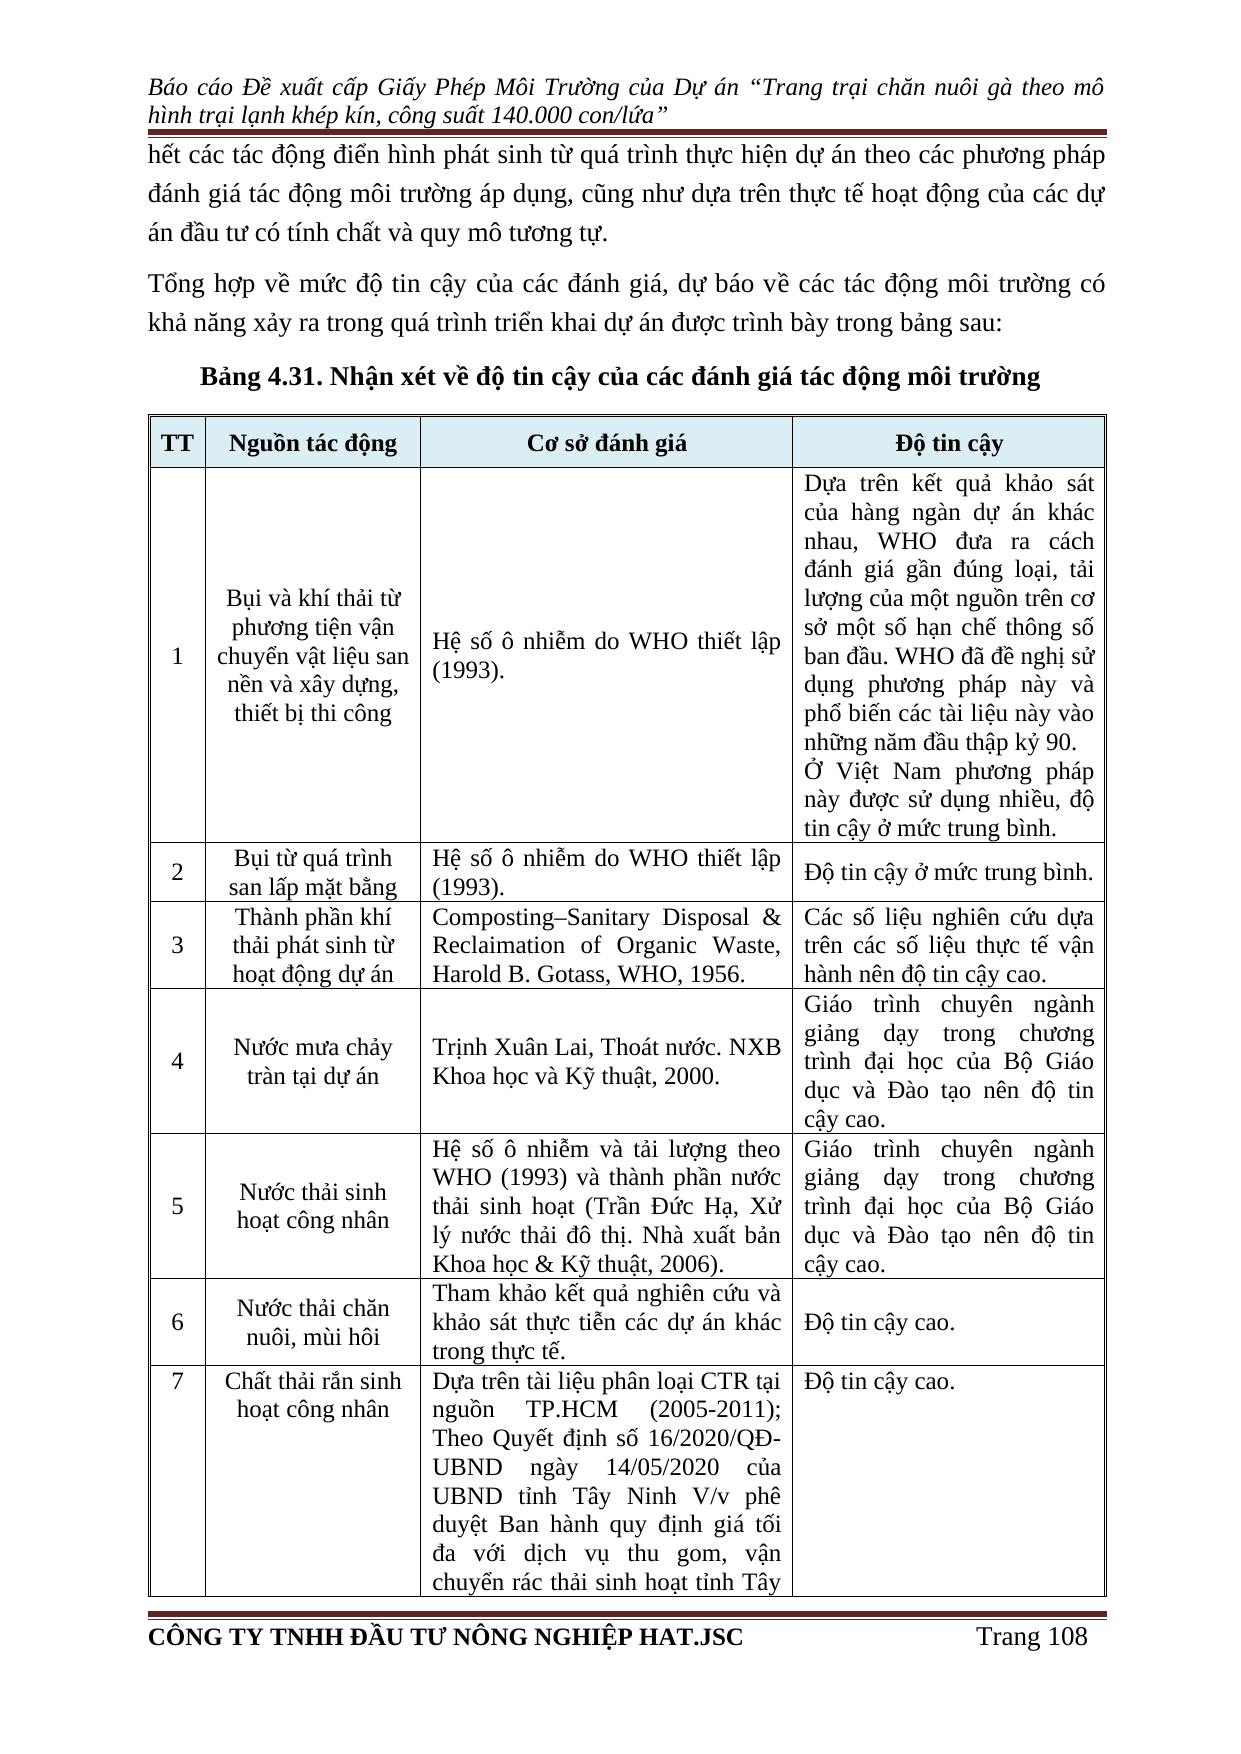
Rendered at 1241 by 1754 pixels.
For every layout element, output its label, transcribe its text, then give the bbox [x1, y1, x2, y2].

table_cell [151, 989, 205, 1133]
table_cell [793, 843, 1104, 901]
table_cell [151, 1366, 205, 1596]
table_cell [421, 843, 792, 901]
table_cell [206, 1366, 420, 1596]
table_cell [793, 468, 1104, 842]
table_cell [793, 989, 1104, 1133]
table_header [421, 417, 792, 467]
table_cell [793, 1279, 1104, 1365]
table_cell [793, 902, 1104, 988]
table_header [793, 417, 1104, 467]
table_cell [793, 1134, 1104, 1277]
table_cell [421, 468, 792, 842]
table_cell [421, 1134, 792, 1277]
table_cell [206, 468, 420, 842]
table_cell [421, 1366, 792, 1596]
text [148, 138, 1107, 247]
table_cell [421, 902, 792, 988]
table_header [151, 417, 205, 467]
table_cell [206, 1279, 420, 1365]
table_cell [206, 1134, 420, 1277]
subtitle Bảng 4.31. Nhận xét về độ tin cậy của các đánh giá tác động môi trường [133, 360, 1107, 391]
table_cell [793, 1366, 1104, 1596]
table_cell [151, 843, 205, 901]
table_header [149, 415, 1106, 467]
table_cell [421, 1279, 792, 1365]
text Tổng hợp về mức độ tin cậy của các đánh giá, dự báo về các tác động môi trường có khả năng xảy ra trong quá trình triển khai dự án được trình bày trong bảng sau: [148, 267, 1107, 337]
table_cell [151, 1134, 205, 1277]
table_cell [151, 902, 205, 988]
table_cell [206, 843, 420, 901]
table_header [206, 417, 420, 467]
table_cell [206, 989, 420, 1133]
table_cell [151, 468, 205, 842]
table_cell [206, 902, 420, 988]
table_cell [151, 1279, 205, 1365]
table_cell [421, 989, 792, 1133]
